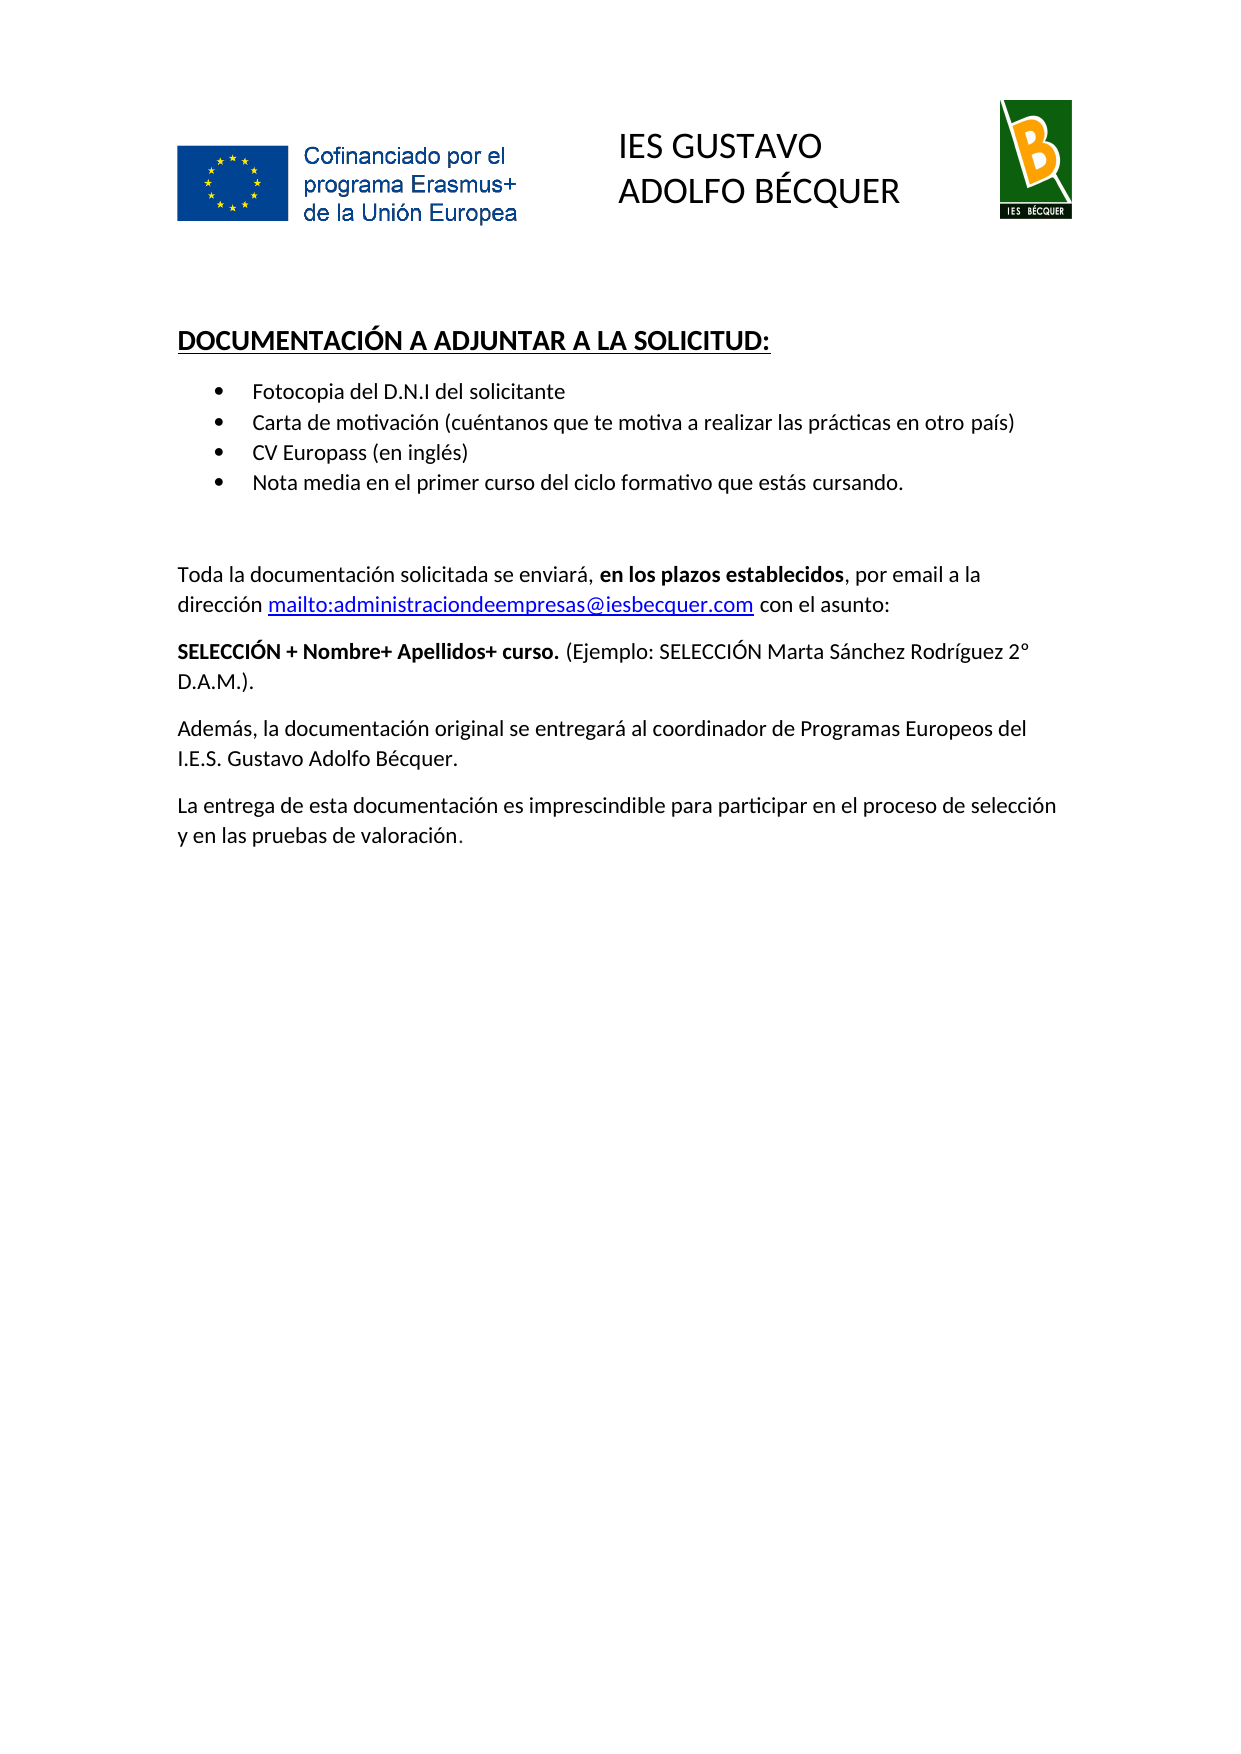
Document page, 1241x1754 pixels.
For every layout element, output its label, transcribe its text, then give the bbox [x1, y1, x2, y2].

text SELECCIÓN + Nombre+ Apellidos+ curso. (Ejemplo: SELECCIÓN Marta Sánchez Rodríguez 2º D.A.M.). [177, 637, 1032, 695]
text I.E.S. Gustavo Adolfo Bécquer. [177, 744, 1076, 772]
subtitle DOCUMENTACIÓN A ADJUNTAR A LA SOLICITUD: [177, 322, 1076, 358]
text Además, la documentación original se entregará al coordinador de Programas Europeos del [177, 714, 1076, 742]
list Carta de motivación (cuéntanos que te motiva a realizar las prácticas en otro país) [215, 408, 1076, 436]
picture [1000, 100, 1072, 219]
picture [177, 143, 523, 228]
text La entrega de esta documentación es imprescindible para participar en el proceso de selección y en las pruebas de valoración. [177, 791, 1060, 849]
list Nota media en el primer curso del ciclo formativo que estás cursando. [215, 468, 1076, 496]
list CV Europass (en inglés) [215, 438, 1076, 466]
list Fotocopia del D.N.I del solicitante [215, 377, 1076, 405]
text Toda la documentación solicitada se enviará, en los plazos establecidos, por email a la dirección mailto:administraciondeempresas@iesbecquer.com con el asunto: [177, 560, 983, 618]
